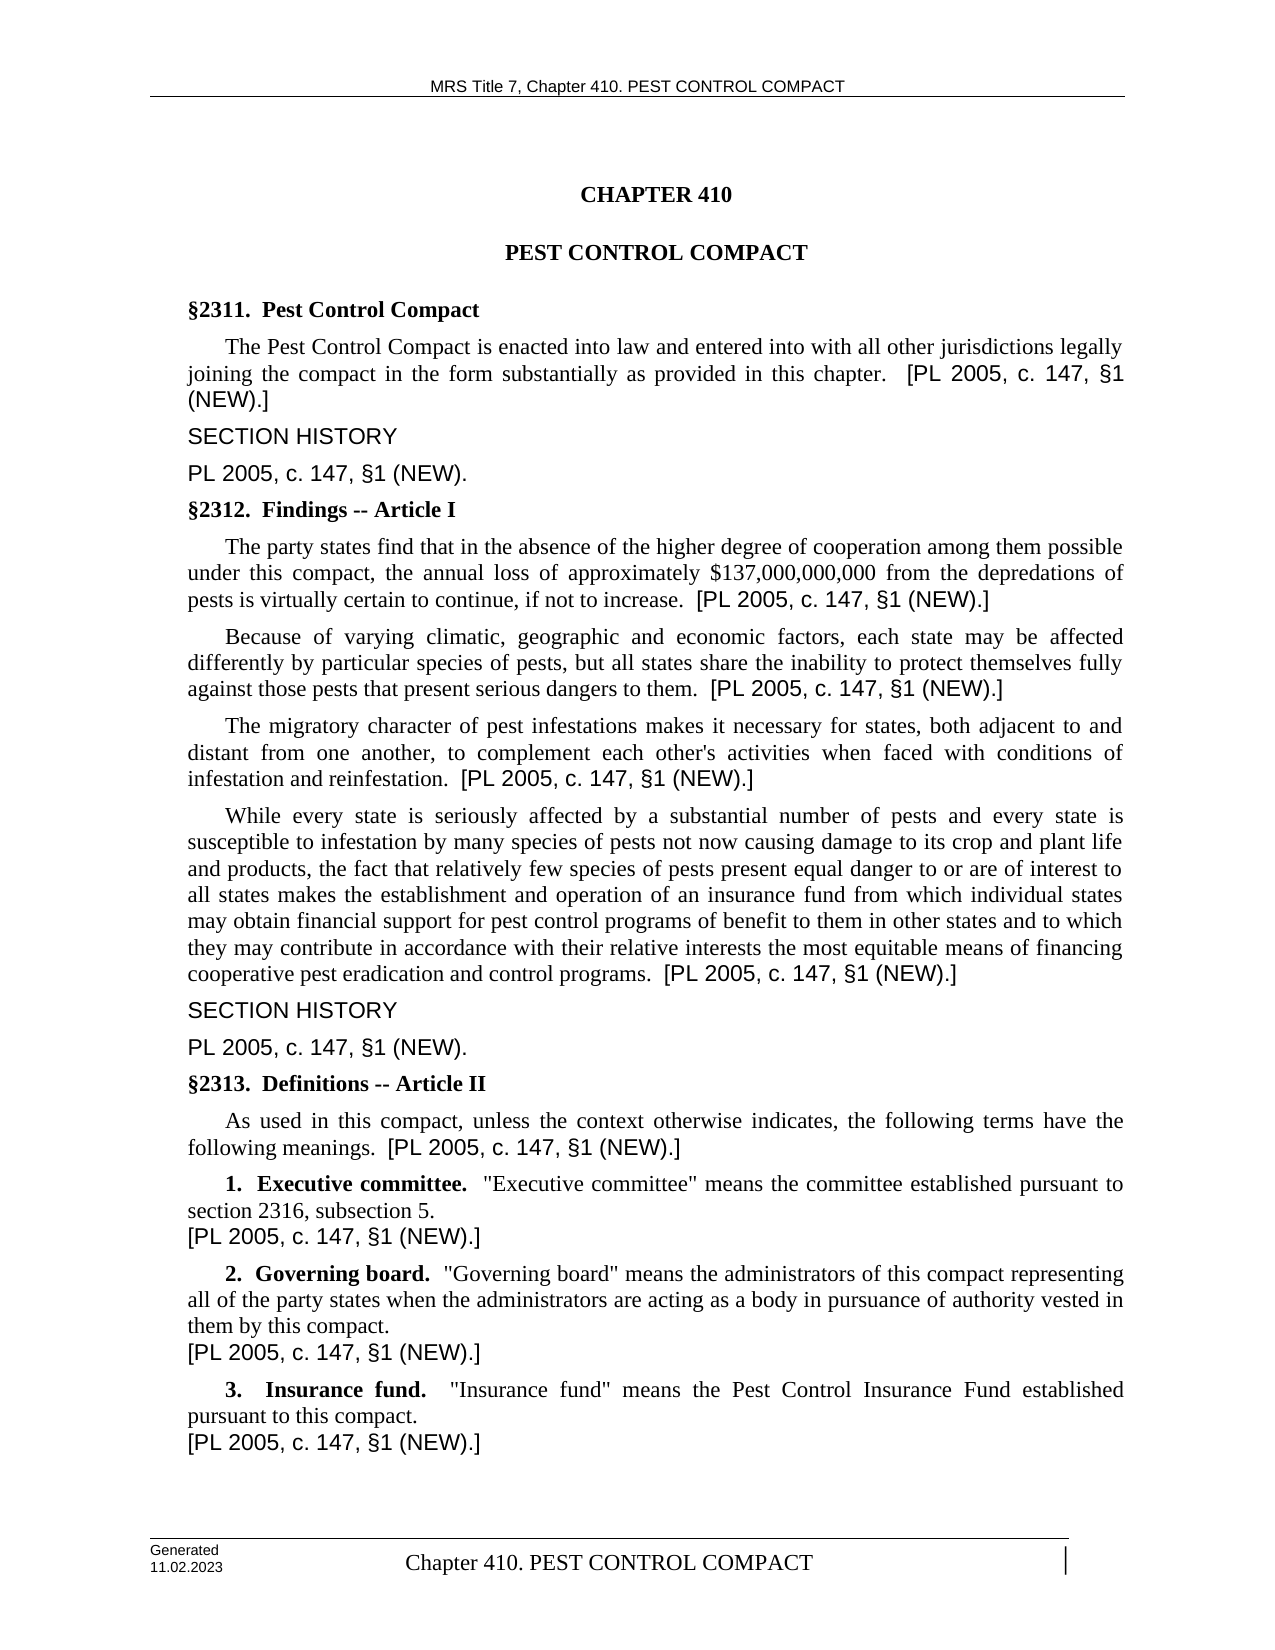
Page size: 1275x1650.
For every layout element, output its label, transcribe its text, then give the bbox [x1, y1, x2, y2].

text The Pest Control Compact is enacted into law and entered into with all other jurisdictions legally joining the compact in the form substantially as provided in this chapter. [PL 2005, c. 147, §1 (NEW).] [187, 333, 1125, 412]
text 3. Insurance fund. "Insurance fund" means the Pest Control Insurance Fund established pursuant to this compact. [187, 1376, 1125, 1428]
text 1. Executive committee. "Executive committee" means the committee established pursuant to section 2316, subsection 5. [187, 1170, 1125, 1223]
text CHAPTER 410 [187, 181, 1125, 208]
text The migratory character of pest infestations makes it necessary for states, both adjacent to and distant from one another, to complement each other's activities when faced with conditions of infestation and reinfestation. [PL 2005, c. 147, §1 (NEW).] [187, 712, 1125, 791]
text SECTION HISTORY [187, 997, 1125, 1023]
text §2311. Pest Control Compact [187, 296, 1125, 323]
text While every state is seriously affected by a substantial number of pests and every state is susceptible to infestation by many species of pests not now causing damage to its crop and plant life and products, the fact that relatively few species of pests present equal danger to or are of interest to all states makes the establishment and operation of an insurance fund from which individual states may obtain financial support for pest control programs of benefit to them in other states and to which they may contribute in accordance with their relative interests the most equitable means of financing cooperative pest eradication and control programs. [PL 2005, c. 147, §1 (NEW).] [187, 802, 1125, 986]
text Because of varying climatic, geographic and economic factors, each state may be affected differently by particular species of pests, but all states share the inability to protect themselves fully against those pests that present serious dangers to them. [PL 2005, c. 147, §1 (NEW).] [187, 623, 1125, 702]
text PL 2005, c. 147, §1 (NEW). [187, 459, 1125, 486]
text PL 2005, c. 147, §1 (NEW). [187, 1034, 1125, 1060]
text SECTION HISTORY [187, 423, 1125, 449]
text As used in this compact, unless the context otherwise indicates, the following terms have the following meanings. [PL 2005, c. 147, §1 (NEW).] [187, 1107, 1125, 1160]
text 2. Governing board. "Governing board" means the administrators of this compact representing all of the party states when the administrators are acting as a body in pursuance of authority vested in them by this compact. [187, 1260, 1125, 1339]
text PEST CONTROL COMPACT [187, 239, 1125, 265]
text §2312. Findings -- Article I [187, 496, 1125, 523]
text The party states find that in the absence of the higher degree of cooperation among them possible under this compact, the annual loss of approximately $137,000,000,000 from the depredations of pests is virtually certain to continue, if not to increase. [PL 2005, c. 147, §1 (NEW).] [187, 533, 1125, 612]
text §2313. Definitions -- Article II [187, 1070, 1125, 1097]
text [PL 2005, c. 147, §1 (NEW).] [187, 1428, 1125, 1455]
text [PL 2005, c. 147, §1 (NEW).] [187, 1223, 1125, 1249]
text [PL 2005, c. 147, §1 (NEW).] [187, 1339, 1125, 1365]
